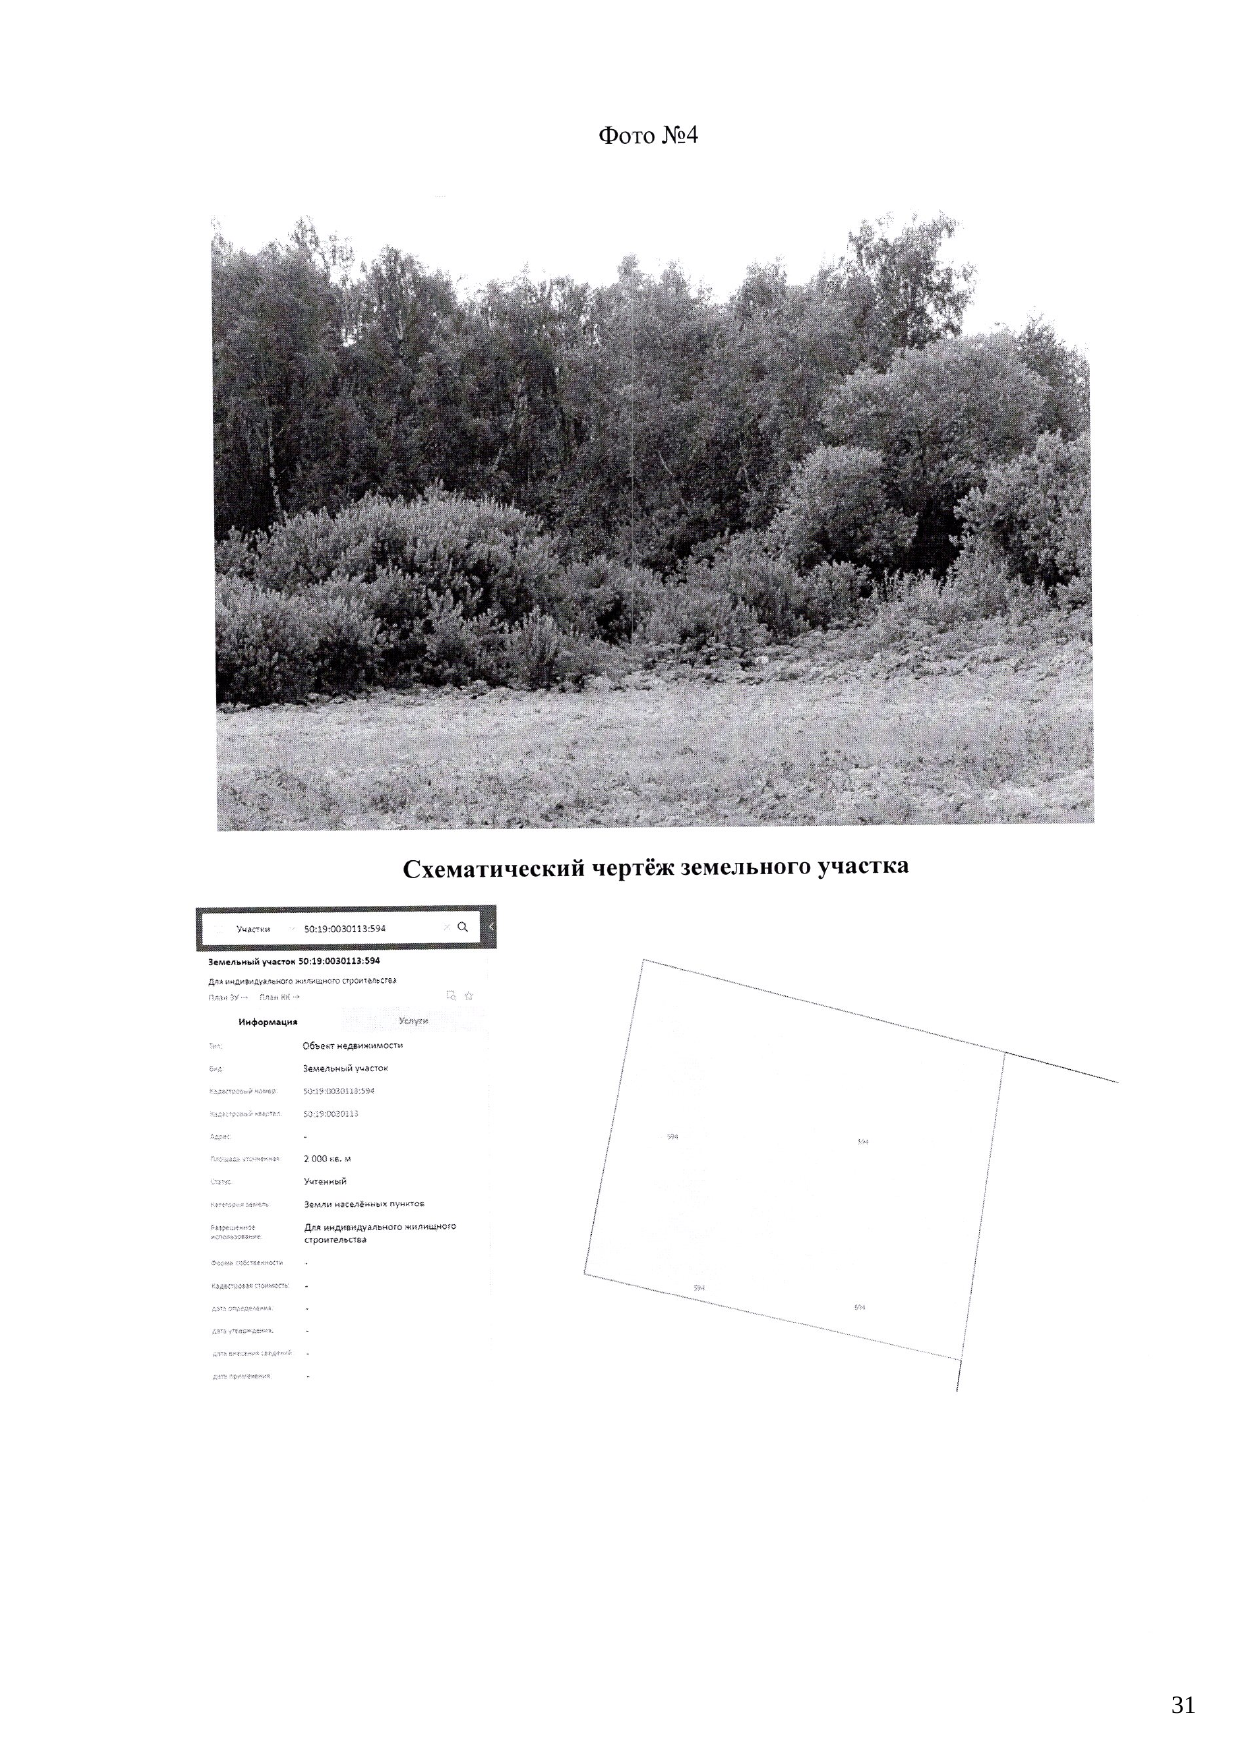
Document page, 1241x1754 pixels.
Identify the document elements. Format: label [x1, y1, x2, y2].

picture [103, 88, 1197, 1647]
